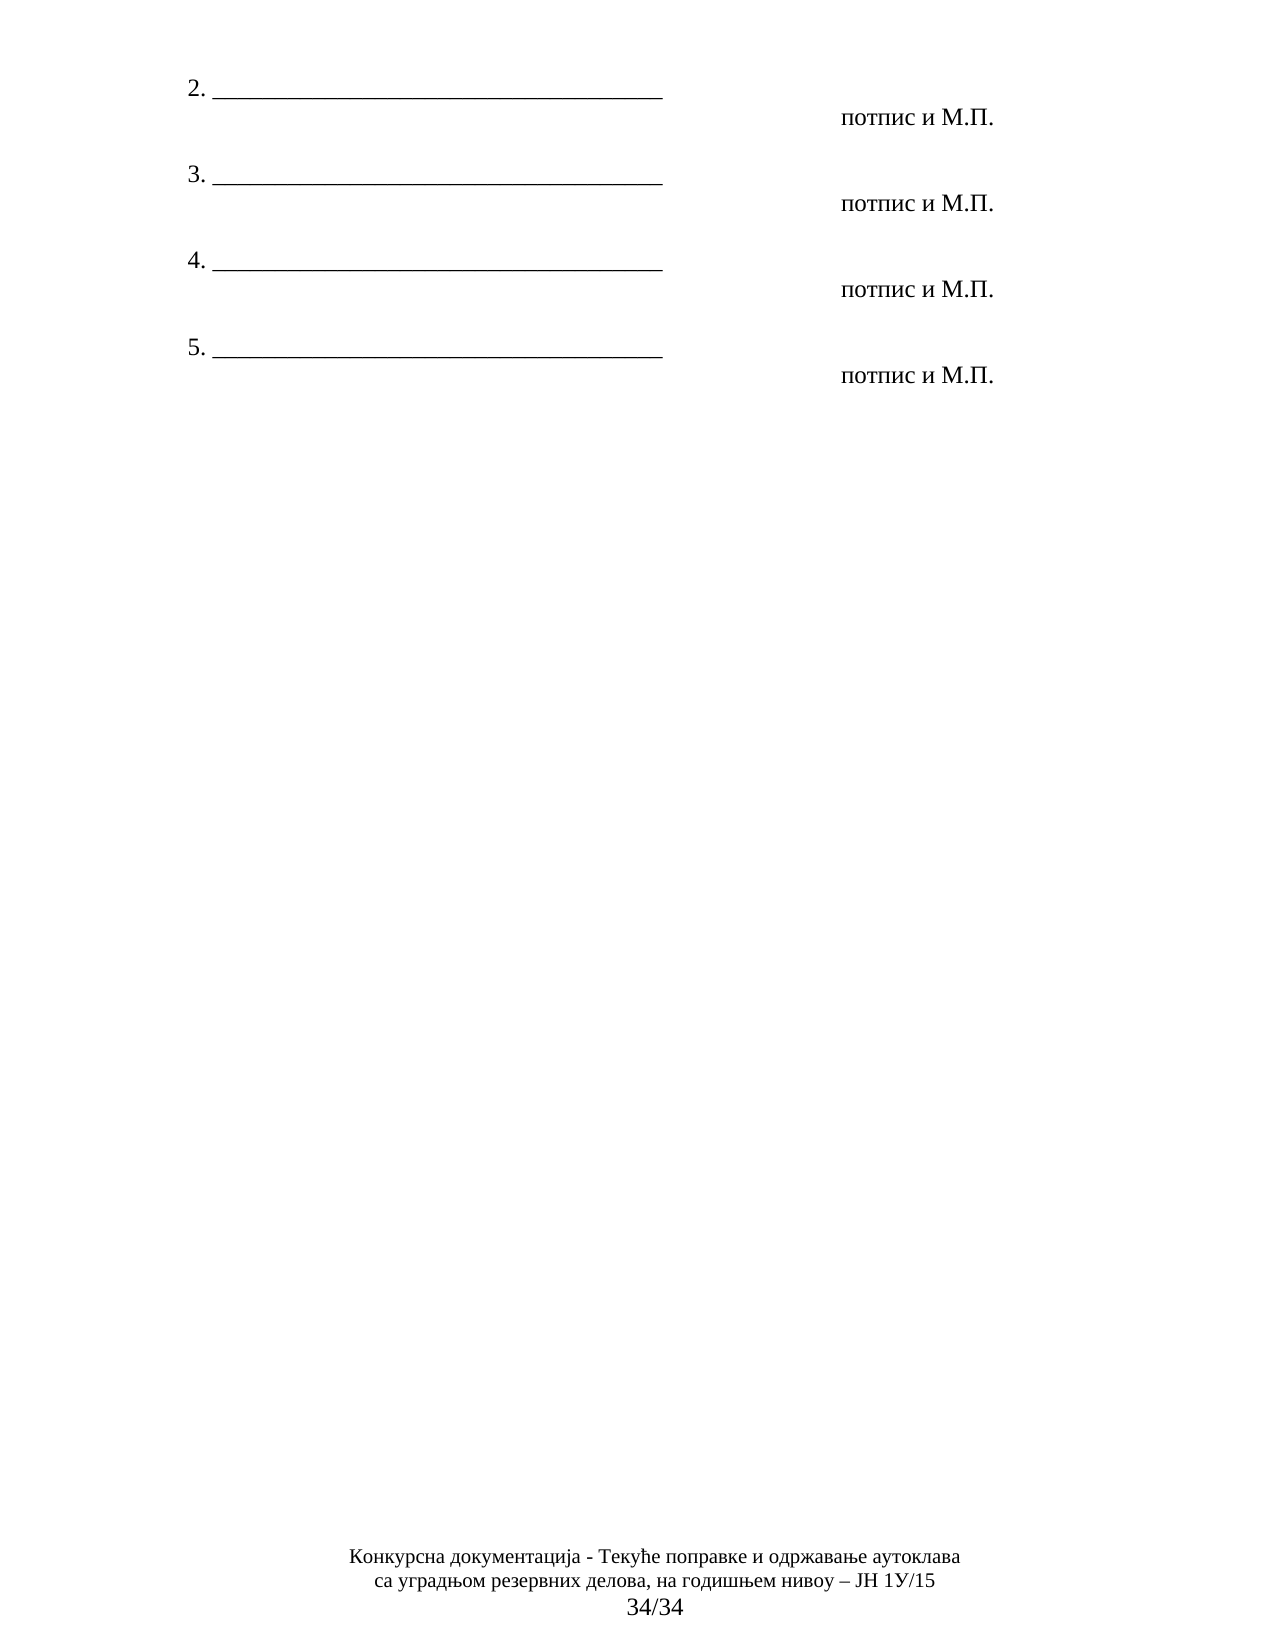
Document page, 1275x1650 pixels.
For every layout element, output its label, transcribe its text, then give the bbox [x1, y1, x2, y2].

text потпис и М.П. [637, 102, 1122, 131]
text потпис и М.П. [637, 188, 1122, 217]
text 2. ____________________________________ [187, 73, 1122, 102]
text потпис и М.П. [637, 361, 1122, 389]
text 5. ____________________________________ [187, 332, 1122, 361]
text 3. ____________________________________ [187, 159, 1122, 188]
text 4. ____________________________________ [187, 246, 1122, 274]
text потпис и М.П. [637, 274, 1122, 303]
